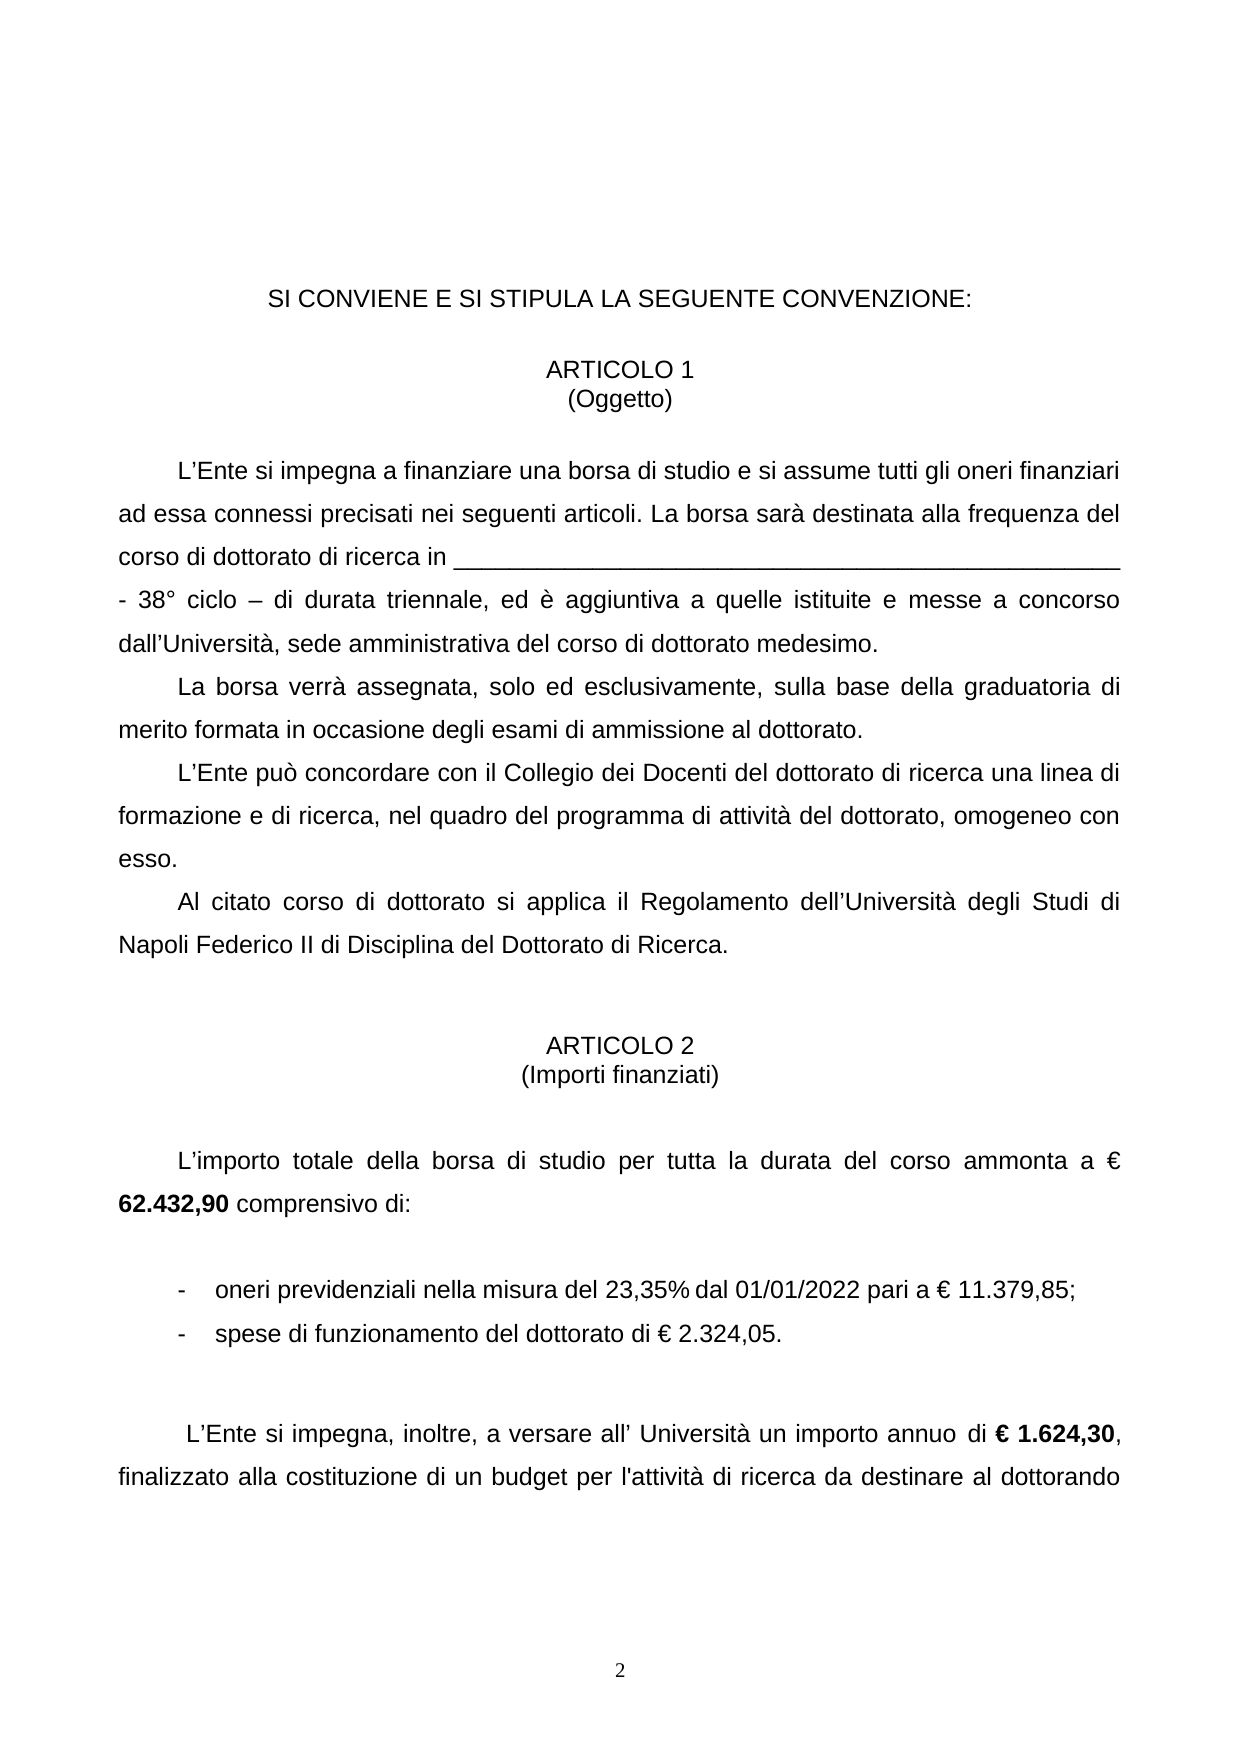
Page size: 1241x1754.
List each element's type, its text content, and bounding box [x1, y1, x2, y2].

list spese di funzionamento del dottorato di € 2.324,05. [177, 1318, 1122, 1347]
text SI CONVIENE E SI STIPULA LA SEGUENTE CONVENZIONE: [118, 283, 1122, 312]
list oneri previdenziali nella misura del 23,35% dal 01/01/2022 pari a € 11.379,85; [177, 1275, 1122, 1304]
text ARTICOLO 2 [118, 1031, 1122, 1060]
text (Importi finanziati) [118, 1060, 1122, 1088]
text L’Ente può concordare con il Collegio dei Docenti del dottorato di ricerca una linea di formazione e di ricerca, nel quadro del programma di attività del dottorato, omogeneo con esso. [118, 758, 1122, 873]
text Al citato corso di dottorato si applica il Regolamento dell’Università degli Studi di Napoli Federico II di Disciplina del Dottorato di Ricerca. [118, 887, 1122, 959]
text ARTICOLO 1 [118, 355, 1122, 384]
text (Oggetto) [118, 384, 1122, 413]
text La borsa verrà assegnata, solo ed esclusivamente, sulla base della graduatoria di merito formata in occasione degli esami di ammissione al dottorato. [118, 672, 1122, 743]
text L’Ente si impegna a finanziare una borsa di studio e si assume tutti gli oneri finanziari ad essa connessi precisati nei seguenti articoli. La borsa sarà destinata alla frequenza del corso di dottorato di ricerca in ________________________________________________ - 38° ciclo – di durata triennale, ed è aggiuntiva a quelle istituite e messe a concorso dall’Università, sede amministrativa del corso di dottorato medesimo. [118, 456, 1122, 657]
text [118, 1419, 1122, 1491]
text L’importo totale della borsa di studio per tutta la durata del corso ammonta a € 62.432,90 comprensivo di: [118, 1146, 1122, 1218]
